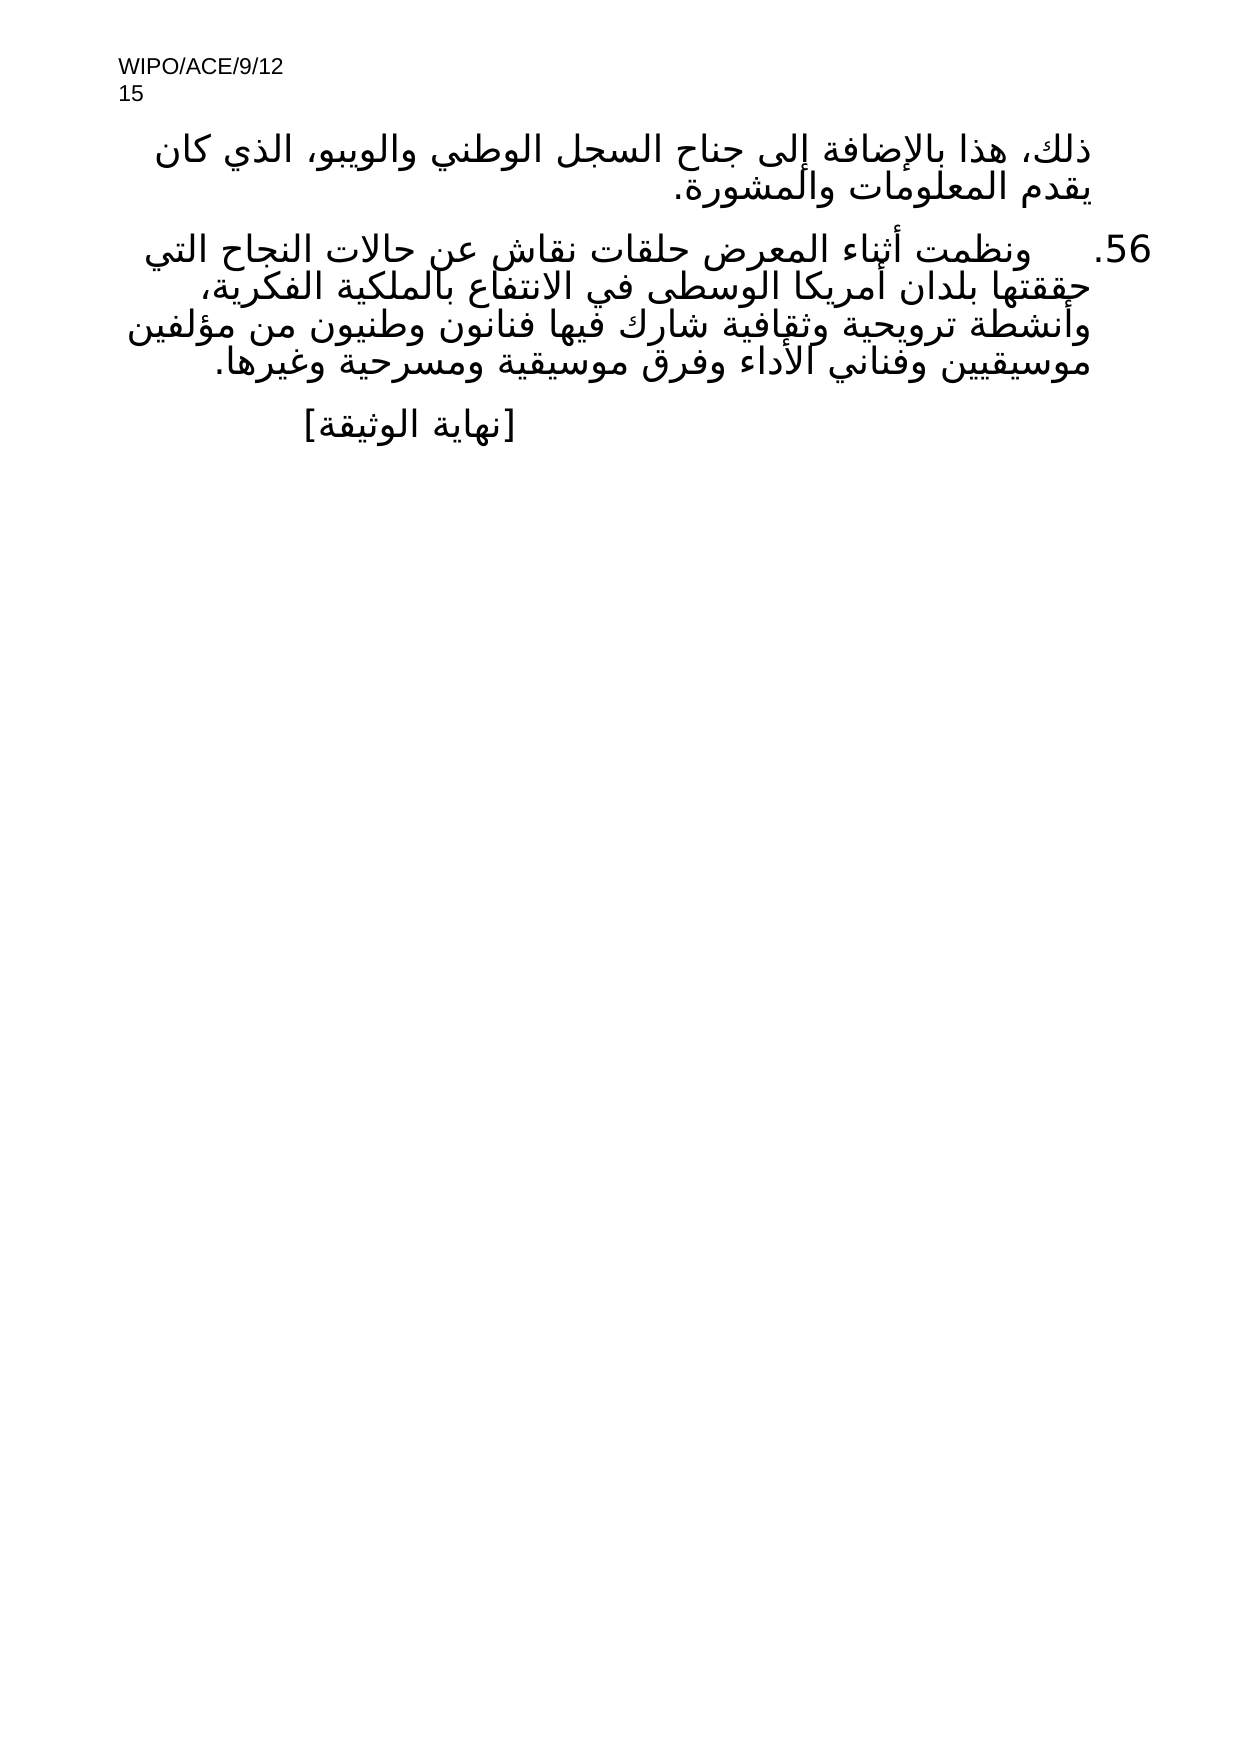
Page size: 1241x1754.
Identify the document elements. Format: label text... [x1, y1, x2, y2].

text ونظمت أثناء المعرض حلقات نقاش عن حالات النجاح التي حققتها بلدان أمريكا الوسطى في الانتفاع بالملكية الفكرية، وأنشطة ترويحية وثقافية شارك فيها فنانون وطنيون من مؤلفين موسيقيين وفناني الأداء وفرق موسيقية ومسرحية وغيرها. [118, 232, 1092, 382]
text [نهاية الوثيقة] [118, 407, 516, 445]
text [118, 132, 1092, 207]
